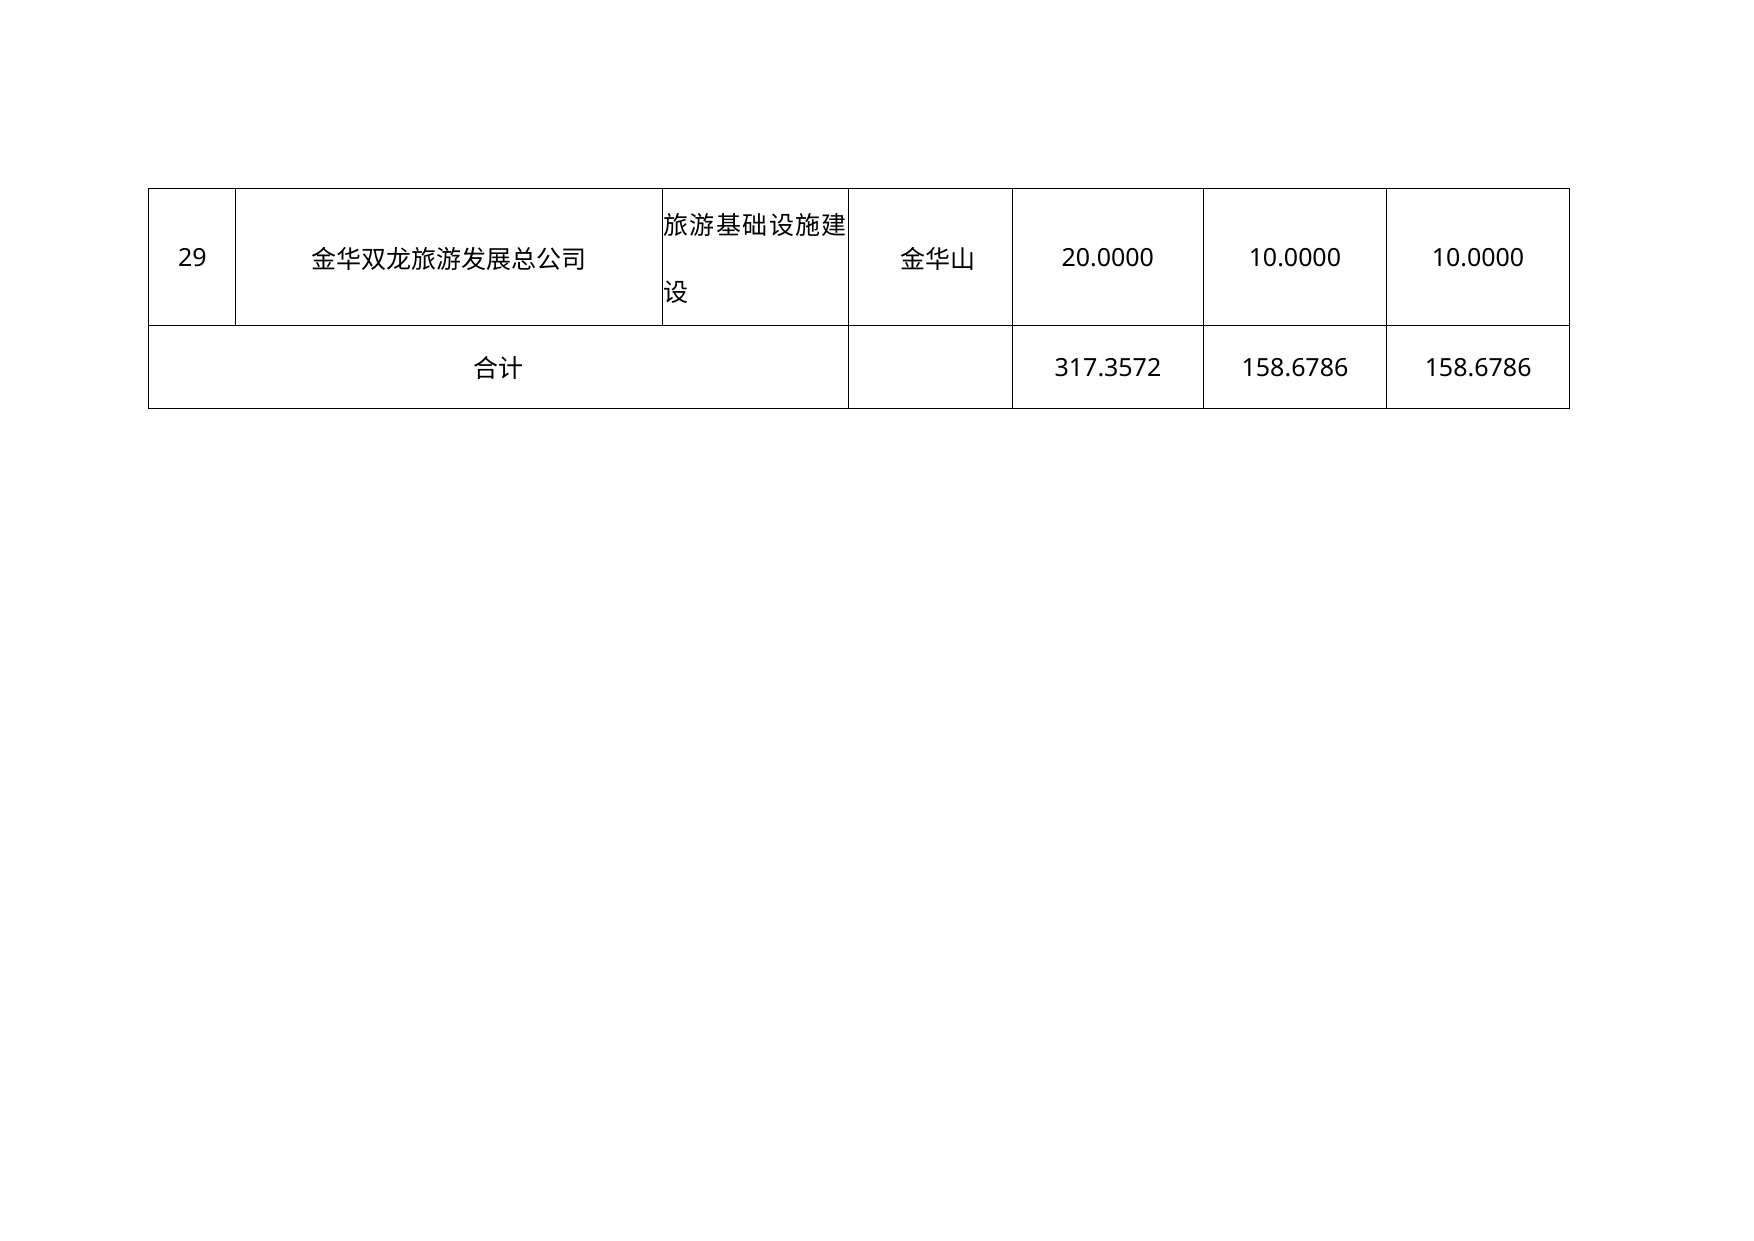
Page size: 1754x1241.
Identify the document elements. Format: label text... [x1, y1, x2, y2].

table_cell 10.0000 [1387, 189, 1569, 325]
table_cell 29 [149, 189, 235, 325]
table_cell 317.3572 [1013, 326, 1203, 408]
table_cell 10.0000 [1204, 189, 1386, 325]
table_cell 158.6786 [1204, 326, 1386, 408]
table_cell 旅游基础设施建设 [663, 189, 848, 325]
table_cell [849, 326, 1012, 408]
table_cell 合计 [149, 326, 848, 408]
table_cell 158.6786 [1387, 326, 1569, 408]
table_cell 金华山 [849, 189, 1012, 325]
table_cell 20.0000 [1013, 189, 1203, 325]
table_cell 金华双龙旅游发展总公司 [236, 189, 662, 325]
